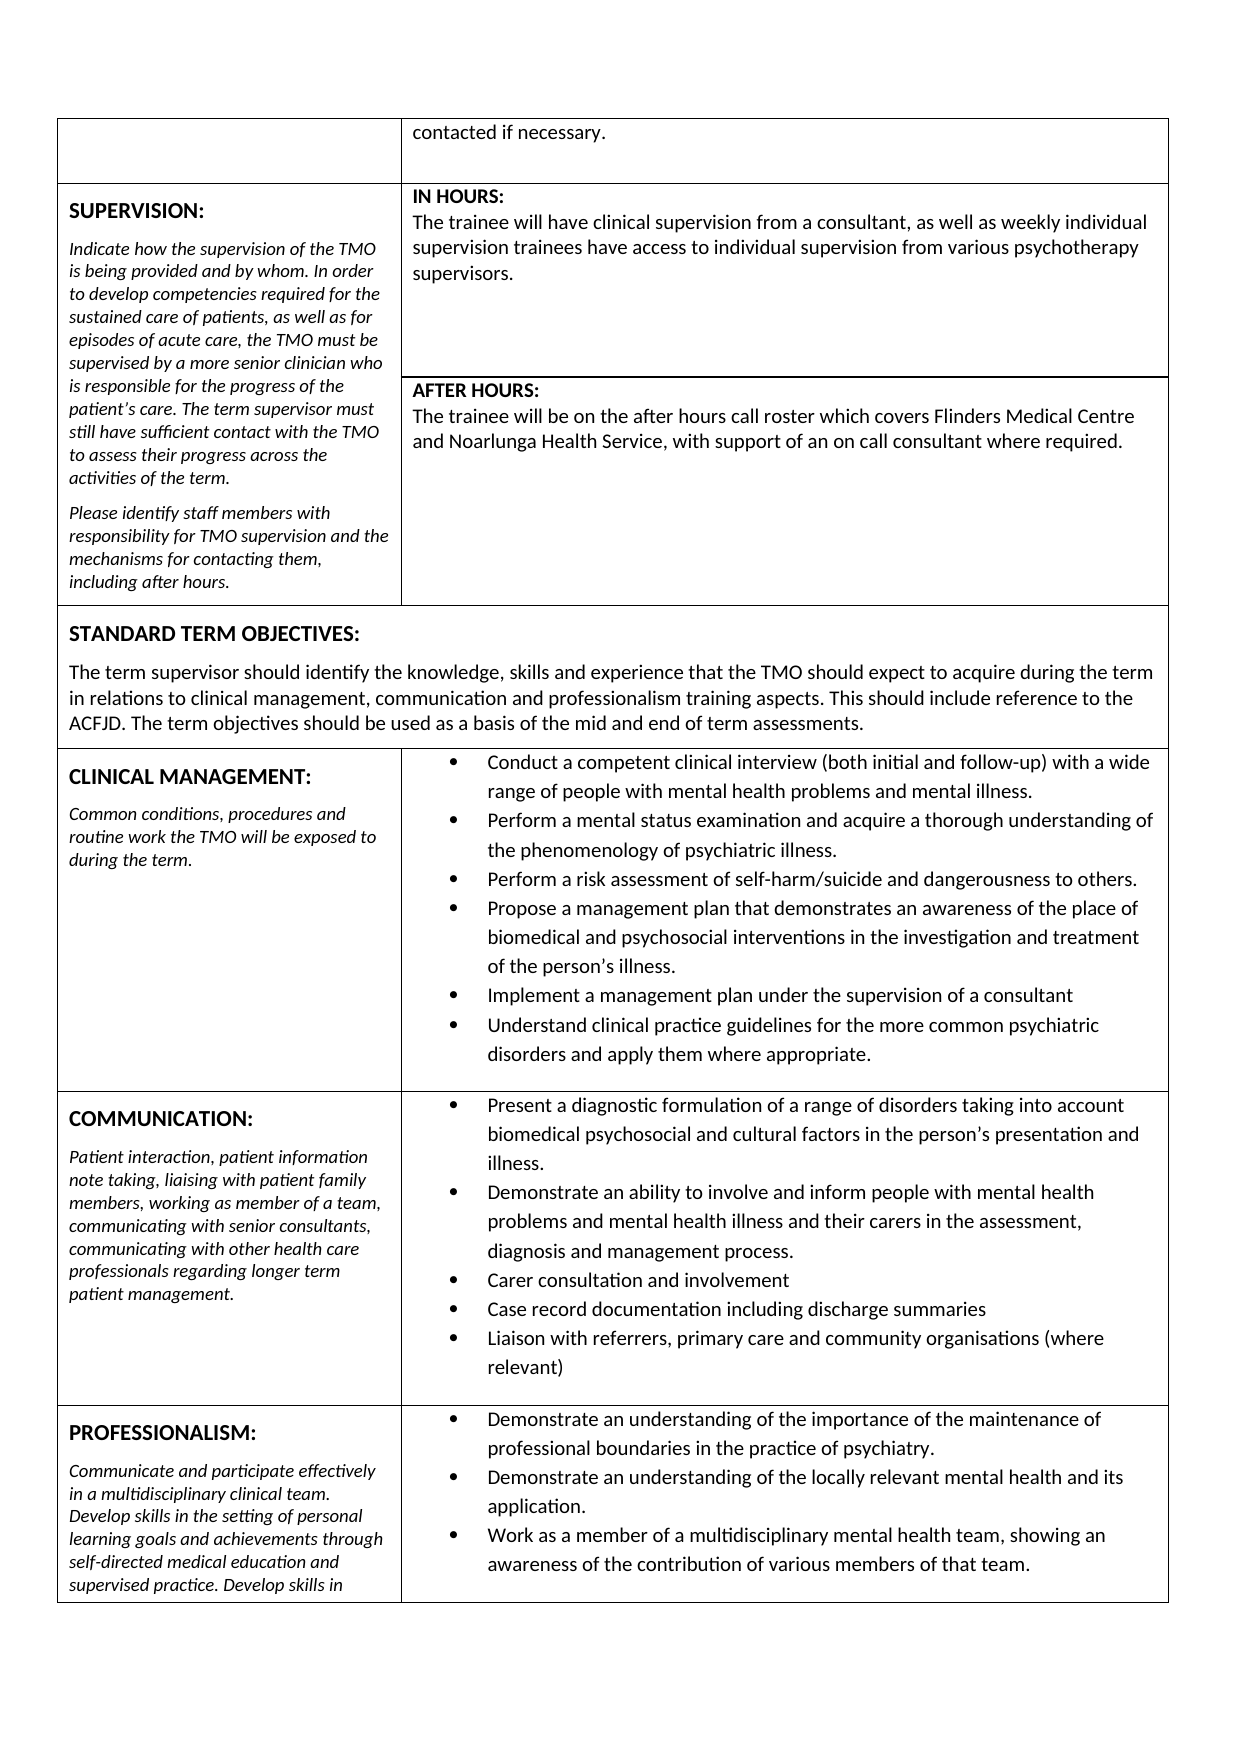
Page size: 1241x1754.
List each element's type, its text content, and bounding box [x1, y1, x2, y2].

table_cell AFTER HOURS: The trainee will be on the after hours call roster which covers Flinders Medical Centre and Noarlunga Health Service, with support of an on call consultant where required. [402, 378, 1168, 605]
table_cell COMMUNICATION: Patient interaction, patient information note taking, liaising with patient family members, working as member of a team, communicating with senior consultants, communicating with other health care professionals regarding longer term patient management. [58, 1092, 401, 1405]
table_cell STANDARD TERM OBJECTIVES: The term supervisor should identify the knowledge, skills and experience that the TMO should expect to acquire during the term in relations to clinical management, communication and professionalism training aspects. This should include reference to the ACFJD. The term objectives should be used as a basis of the mid and end of term assessments. [58, 606, 1168, 748]
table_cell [402, 1406, 1168, 1602]
table_cell Conduct a competent clinical interview (both initial and follow-up) with a wide range of people with mental health problems and mental illness. Perform a mental status examination and acquire a thorough understanding of the phenomenology of psychiatric illness. Perform a risk assessment of self-harm/suicide and dangerousness to others. Propose a management plan that demonstrates an awareness of the place of biomedical and psychosocial interventions in the investigation and treatment of the person’s illness. Implement a management plan under the supervision of a consultant Understand clinical practice guidelines for the more common psychiatric disorders and apply them where appropriate. [402, 749, 1168, 1091]
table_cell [58, 119, 401, 183]
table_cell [402, 119, 1168, 183]
table_cell CLINICAL MANAGEMENT: Common conditions, procedures and routine work the TMO will be exposed to during the term. [58, 749, 401, 1091]
table_cell IN HOURS: The trainee will have clinical supervision from a consultant, as well as weekly individual supervision trainees have access to individual supervision from various psychotherapy supervisors. [402, 184, 1168, 376]
table_cell SUPERVISION: Indicate how the supervision of the TMO is being provided and by whom. In order to develop competencies required for the sustained care of patients, as well as for episodes of acute care, the TMO must be supervised by a more senior clinician who is responsible for the progress of the patient’s care. The term supervisor must still have sufficient contact with the TMO to assess their progress across the activities of the term. Please identify staff members with responsibility for TMO supervision and the mechanisms for contacting them, including after hours. [58, 184, 401, 605]
table_cell Present a diagnostic formulation of a range of disorders taking into account biomedical psychosocial and cultural factors in the person’s presentation and illness. Demonstrate an ability to involve and inform people with mental health problems and mental health illness and their carers in the assessment, diagnosis and management process. Carer consultation and involvement Case record documentation including discharge summaries Liaison with referrers, primary care and community organisations (where relevant) [402, 1092, 1168, 1405]
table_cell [58, 1406, 401, 1602]
